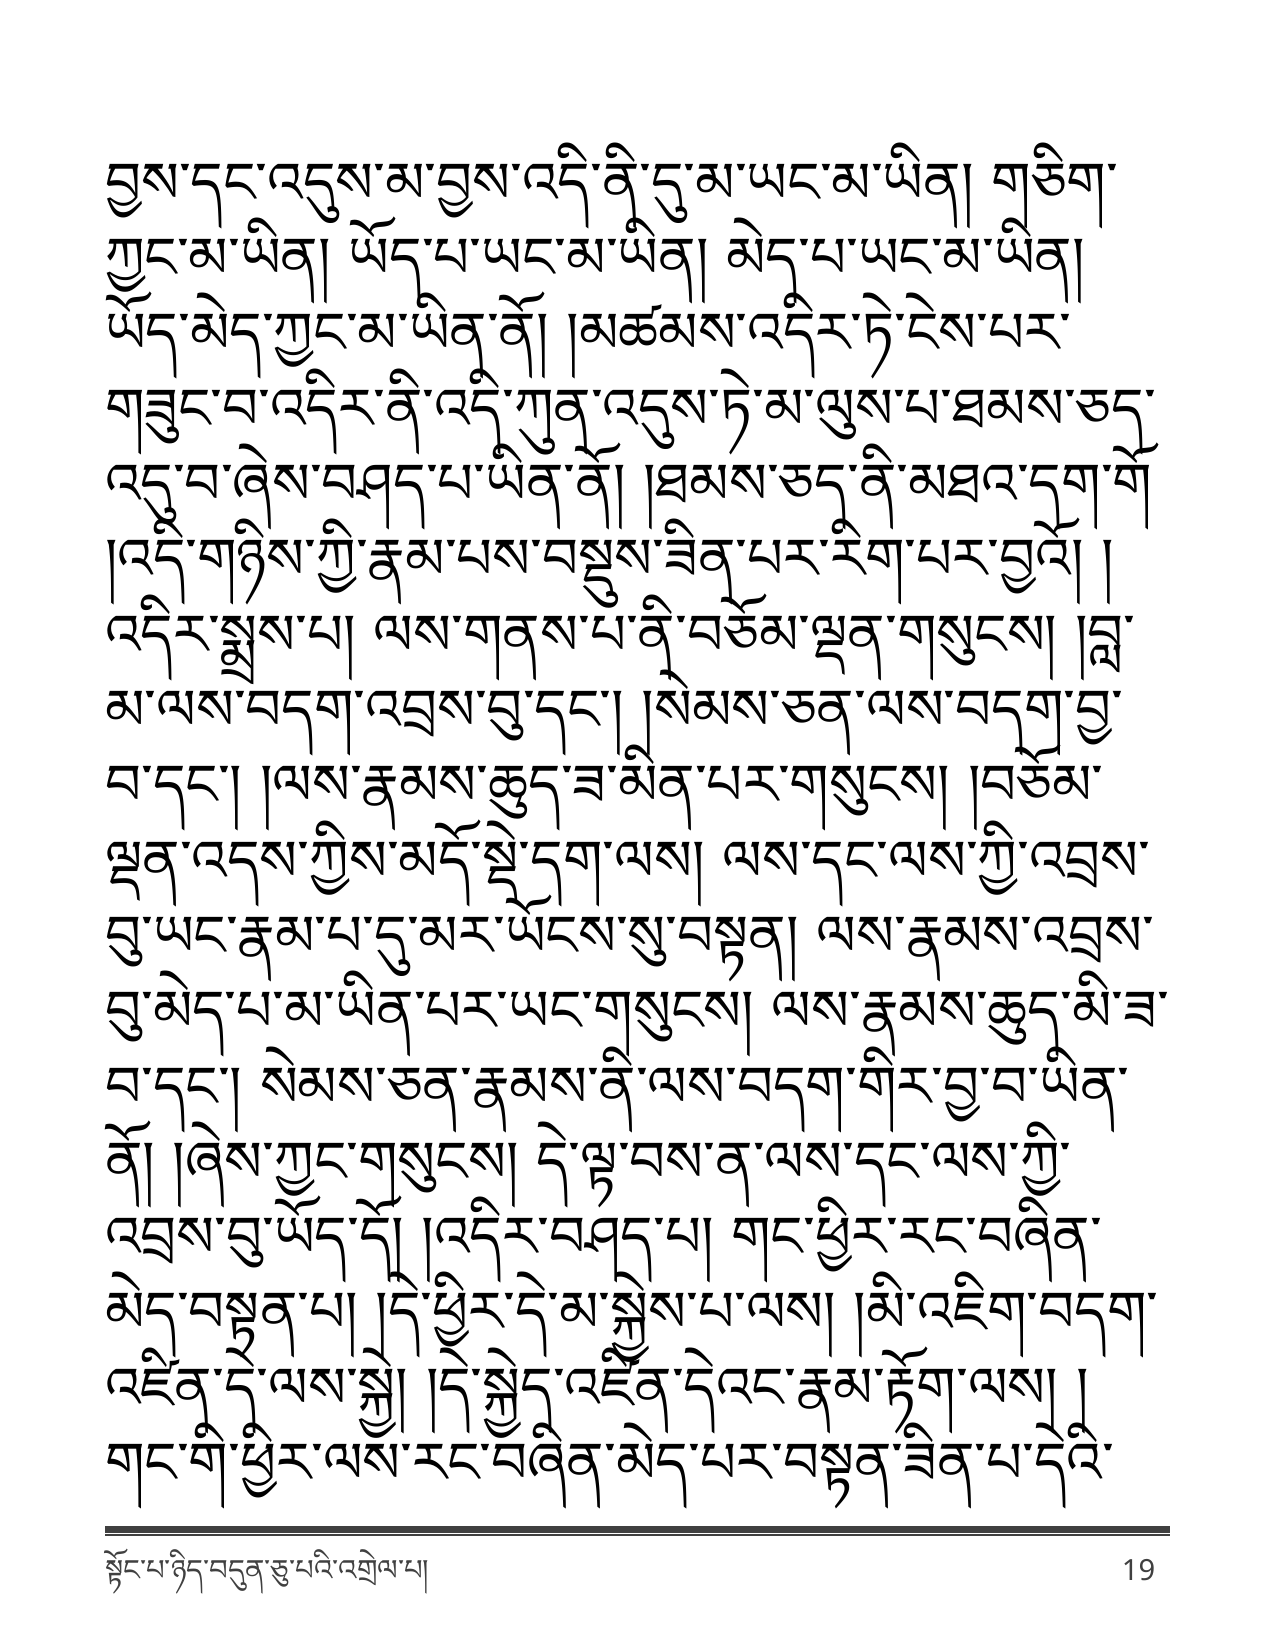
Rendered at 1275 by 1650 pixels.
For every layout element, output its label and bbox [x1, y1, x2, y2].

text [105, 150, 1170, 1496]
